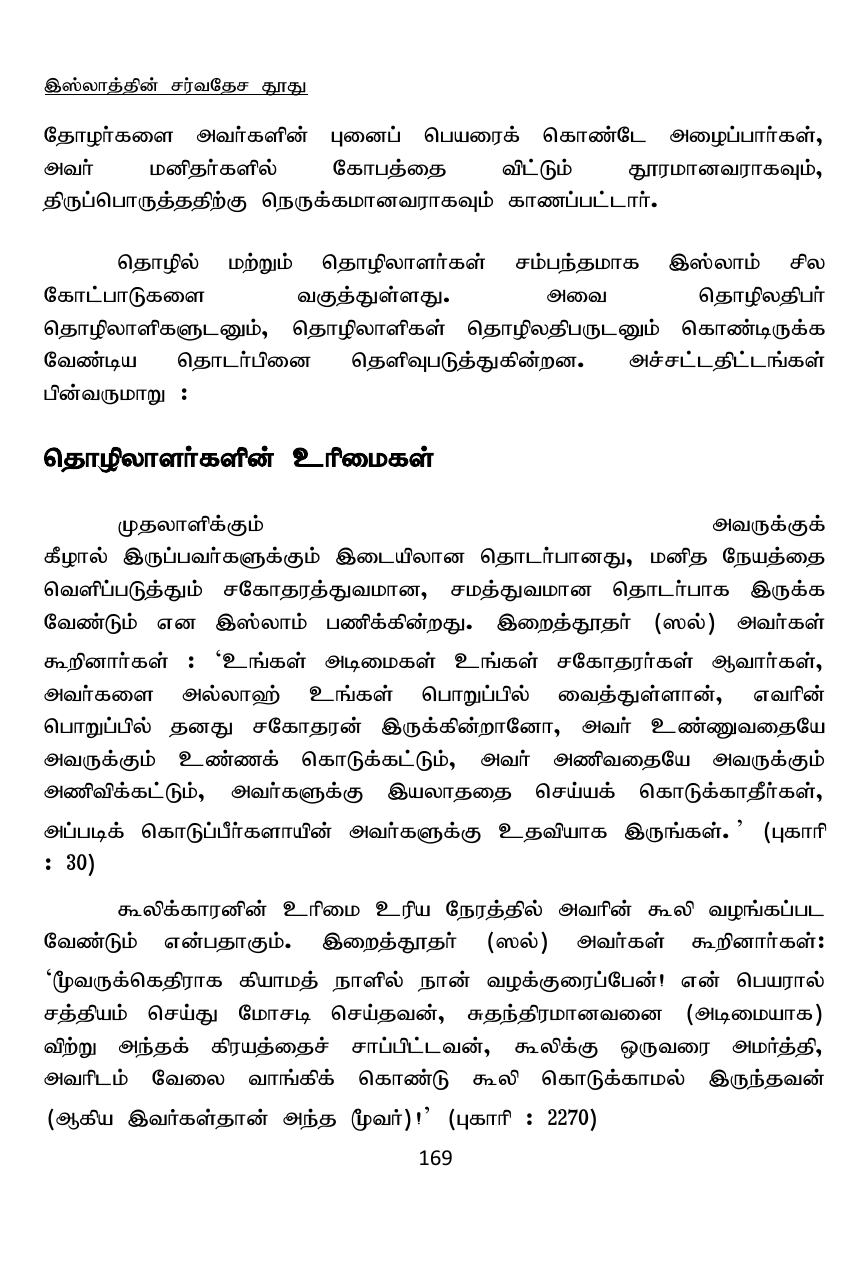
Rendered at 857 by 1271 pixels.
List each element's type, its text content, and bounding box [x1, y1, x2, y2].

list Kjyhspf;Fk; mtUf;Ff; fPohy; ,Ug;gth;fSf;Fk; ,ilapyhd njhlh;ghdJ> kdpj Neaj;ij ntspg;gLj;Jk; rNfhjuj;Jtkhd> rkj;Jtkhd njhlh;ghf ,Uf;f Ntz;Lk; vd ,];yhk; gzpf;fpd;wJ. ,iwj;J}jh; (]y;) mth;fs; $wpdhh;fs; : ‘cq;fs; mbikfs; cq;fs; rNfhjuh;fs; Mthh;fs;> mth;fis my;yh`; cq;fs; nghWg;gpy; itj;Js;shd;> vthpd; nghWg;gpy; jdJ rNfhjud; ,Uf;fpd;whNdh> mth; cz;ZtijNa mtUf;Fk; cz;zf; nfhLf;fl;Lk;> mth; mzptijNa mtUf;Fk; mzptpf;fl;Lk;> mth;fSf;F ,ayhjij nra;af; nfhLf;fhjPh;fs;> mg;gbf; nfhLg;gPh;fshapd; mth;fSf;F cjtpahf ,Uq;fs;.’ (Gfhhp : 30) [44, 512, 827, 880]
list njhopy; kw;Wk; njhopyhsh;fs; rk;ge;jkhf ,];yhk; rpy Nfhl;ghLfis tFj;Js;sJ. mit njhopyjpgh; njhopyhspfSlDk;> njhopyhspfs; njhopyjpgUlDk; nfhz;bUf;f Ntz;ba njhlh;gpid njspTgLj;Jfpd;wd. mr;rl;ljpl;lq;fs; gpd;tUkhW : [44, 251, 827, 409]
list $ypf;fhudpd; chpik cupa Neuj;jpy; mthpd; $yp toq;fg;gl Ntz;Lk; vd;gjhFk;. ,iwj;J}jh; (]y;) mth;fs; $wpdhh;fs;: ‘%tUf;nfjpuhf fpahkj; ehspy; ehd; tof;Fiug;Ngd;! vd; ngauhy; rj;jpak; nra;J Nkhrb nra;jtd;> Rje;jpukhdtid (mbikahf) tpw;W me;jf; fpuaj;ijr; rhg;gpl;ltd;> $ypf;F xUtiu mkHj;jp> mthplk; Ntiy thq;fpf; nfhz;L $yp nfhLf;fhky; ,Ue;jtd; (Mfpa ,tHfs;jhd; me;j %tH)!’ (Gfhhp : 2270) [44, 897, 827, 1134]
text njhopyhsh;fspd; chpikfs; [44, 443, 827, 478]
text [44, 124, 827, 217]
